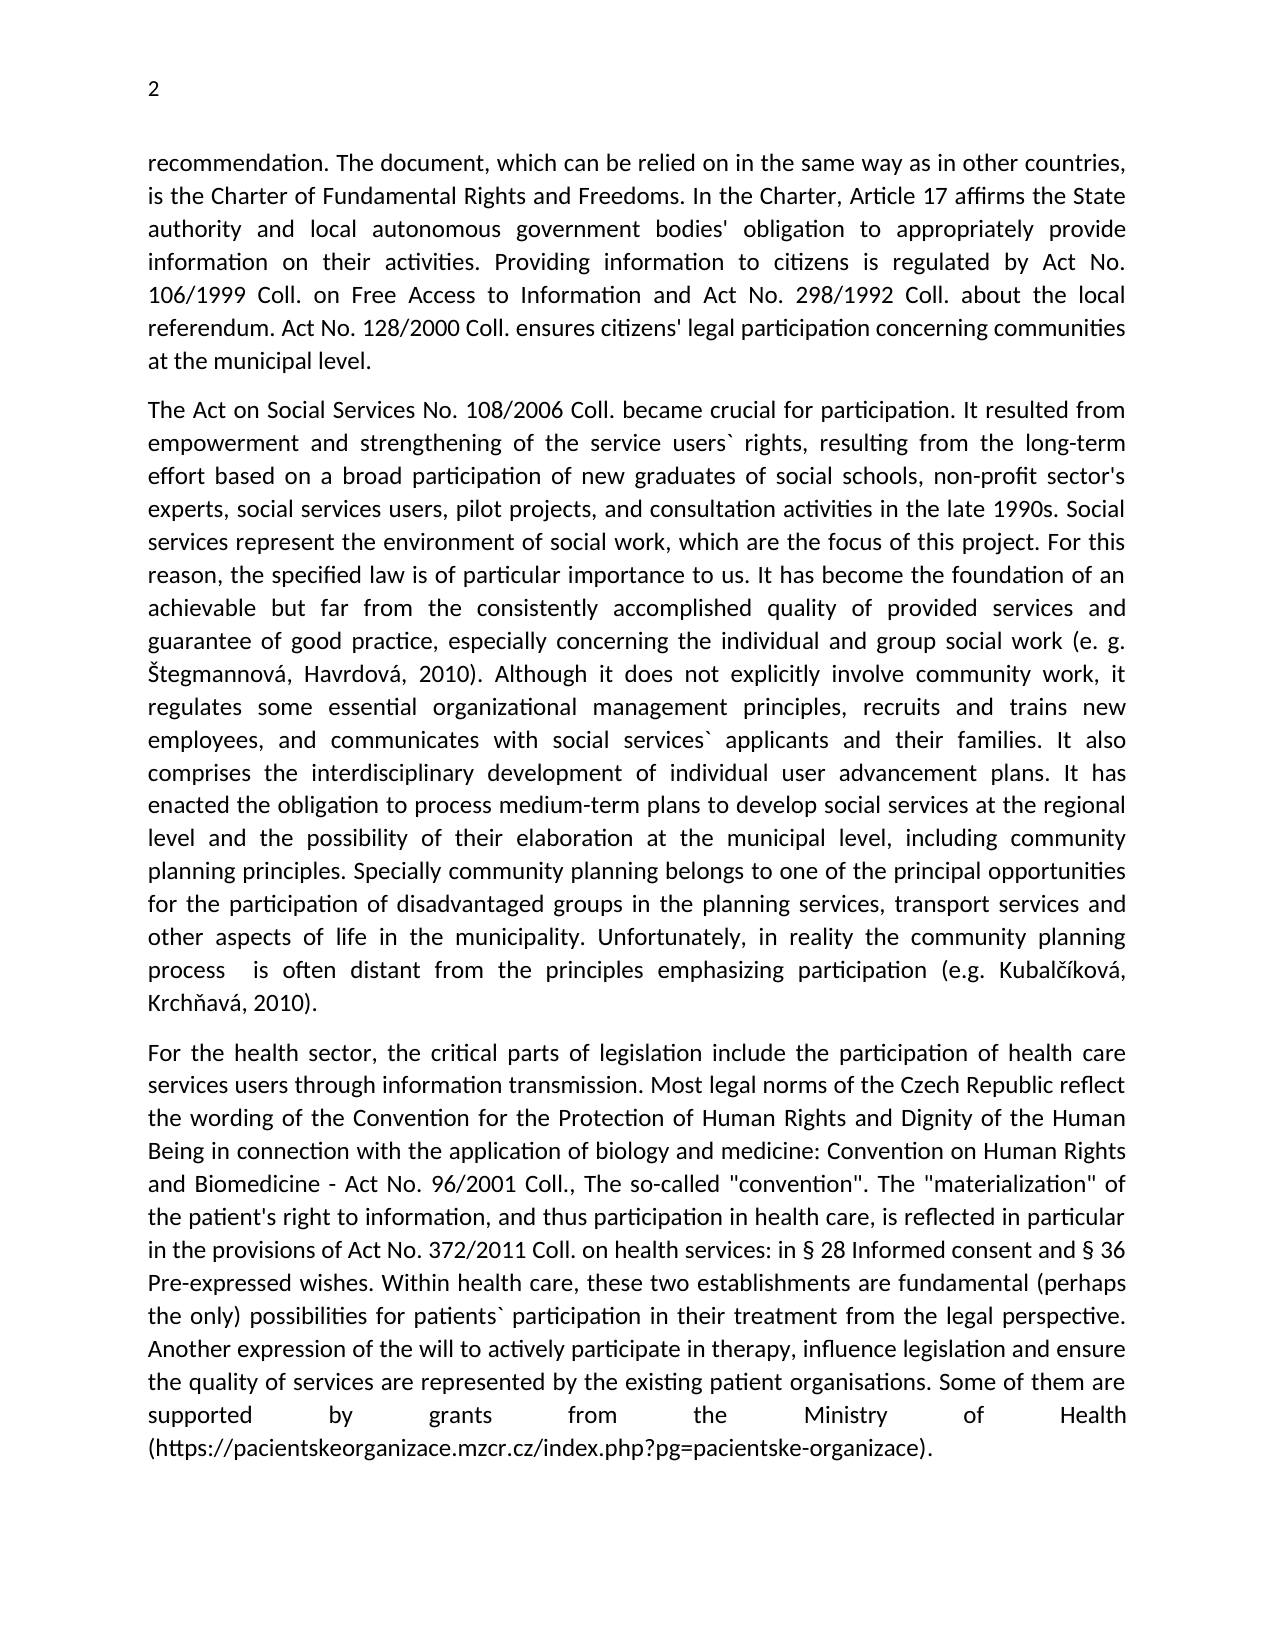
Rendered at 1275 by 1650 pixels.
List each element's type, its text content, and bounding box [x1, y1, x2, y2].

text The Act on Social Services No. 108/2006 Coll. became crucial for participation. It resulted from empowerment and strengthening of the service users` rights, resulting from the long-term effort based on a broad participation of new graduates of social schools, non-profit sector's experts, social services users, pilot projects, and consultation activities in the late 1990s. Social services represent the environment of social work, which are the focus of this project. For this reason, the specified law is of particular importance to us. It has become the foundation of an achievable but far from the consistently accomplished quality of provided services and guarantee of good practice, especially concerning the individual and group social work (e. g. Štegmannová, Havrdová, 2010). Although it does not explicitly involve community work, it regulates some essential organizational management principles, recruits and trains new employees, and communicates with social services` applicants and their families. It also comprises the interdisciplinary development of individual user advancement plans. It has enacted the obligation to process medium-term plans to develop social services at the regional level and the possibility of their elaboration at the municipal level, including community planning principles. Specially community planning belongs to one of the principal opportunities for the participation of disadvantaged groups in the planning services, transport services and other aspects of life in the municipality. Unfortunately, in reality the community planning process is often distant from the principles emphasizing participation (e.g. Kubalčíková, Krchňavá, 2010). [148, 395, 1127, 1018]
text For the health sector, the critical parts of legislation include the participation of health care services users through information transmission. Most legal norms of the Czech Republic reflect the wording of the Convention for the Protection of Human Rights and Dignity of the Human Being in connection with the application of biology and medicine: Convention on Human Rights and Biomedicine - Act No. 96/2001 Coll., The so-called "convention". The "materialization" of the patient's right to information, and thus participation in health care, is reflected in particular in the provisions of Act No. 372/2011 Coll. on health services: in § 28 Informed consent and § 36 Pre-expressed wishes. Within health care, these two establishments are fundamental (perhaps the only) possibilities for patients` participation in their treatment from the legal perspective. Another expression of the will to actively participate in therapy, influence legislation and ensure the quality of services are represented by the existing patient organisations. Some of them are supported by grants from the Ministry of Health (https://pacientskeorganizace.mzcr.cz/index.php?pg=pacientske-organizace). [148, 1037, 1127, 1462]
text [148, 148, 1127, 376]
